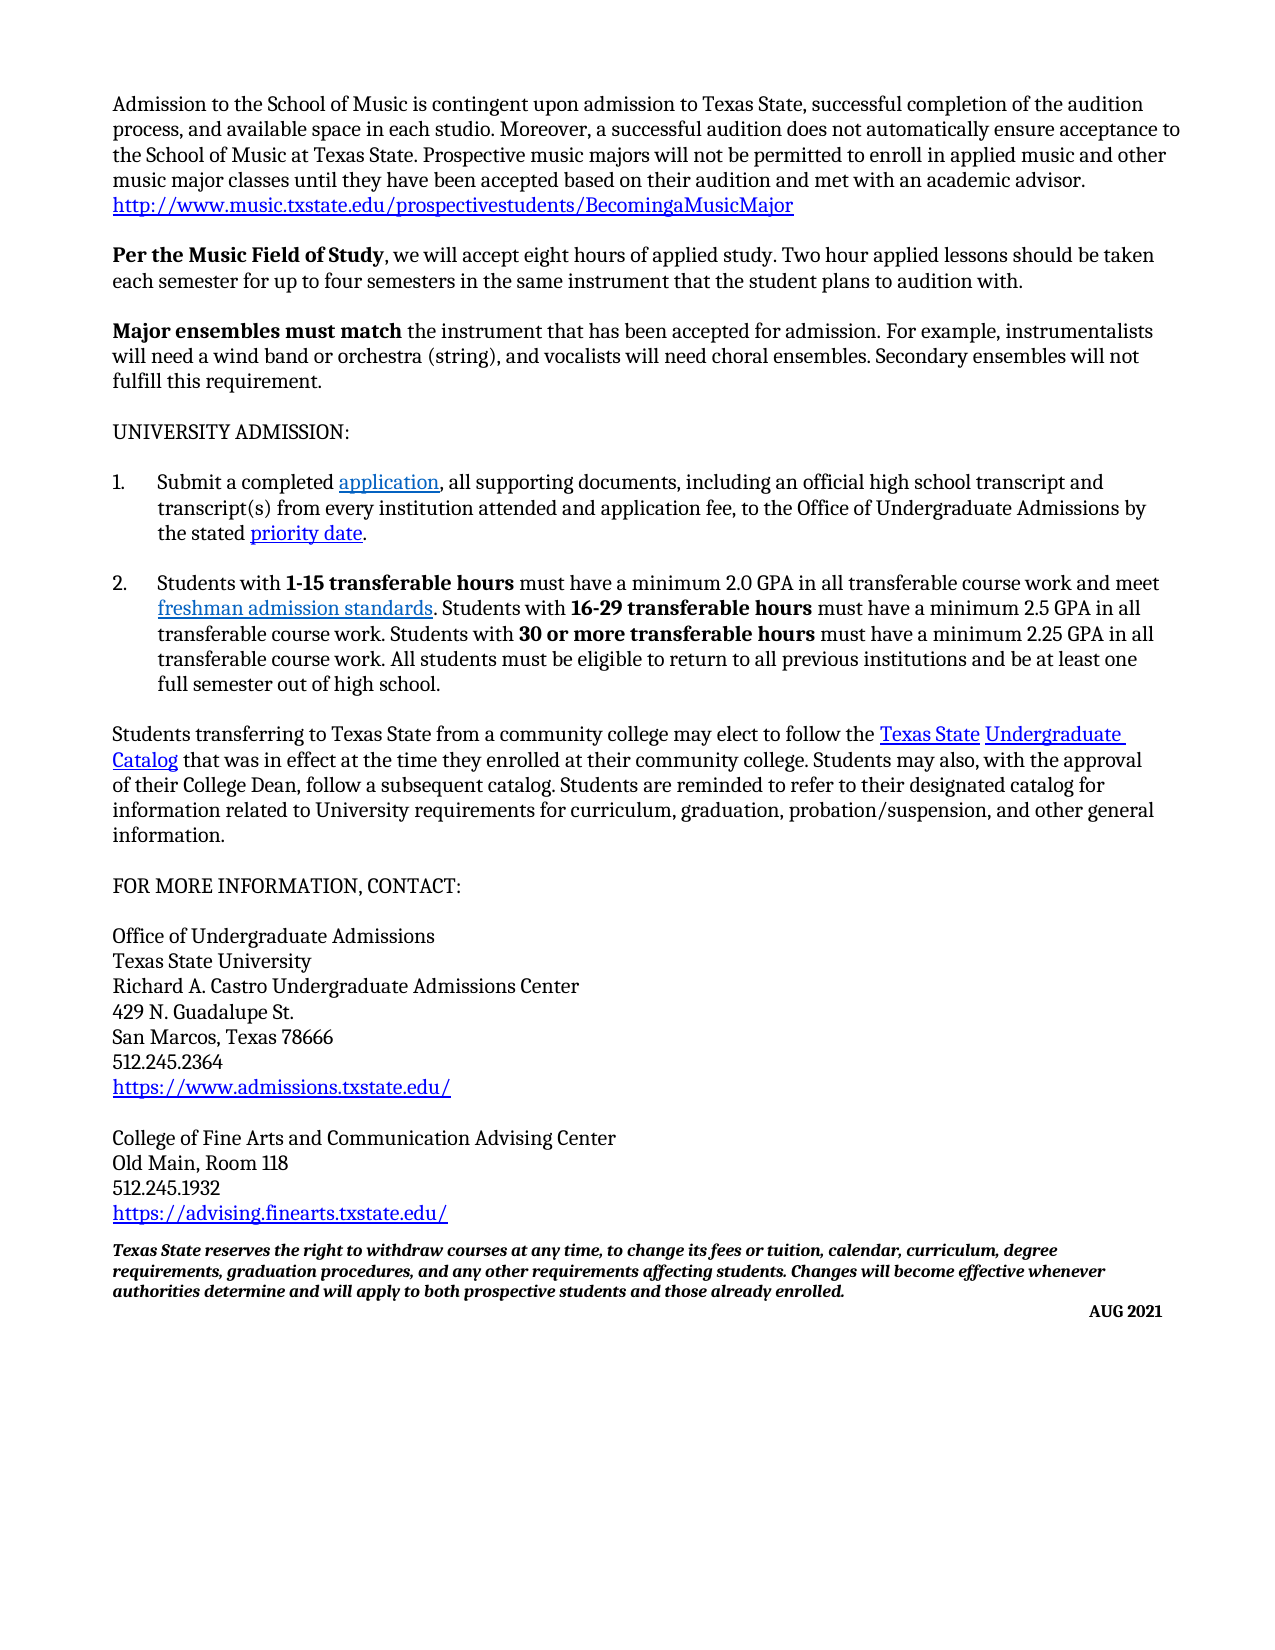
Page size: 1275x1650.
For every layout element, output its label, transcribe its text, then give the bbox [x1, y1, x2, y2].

text Texas State reserves the right to withdraw courses at any time, to change its fees or tuition, calendar, curriculum, degree requirements, graduation procedures, and any other requirements affecting students. Changes will become effective whenever authorities determine and will apply to both prospective students and those already enrolled. [112, 1241, 1162, 1302]
text 429 N. Guadalupe St. [112, 999, 1162, 1024]
text 512.245.2364 [112, 1050, 1162, 1075]
text AUG 2021 [112, 1302, 1162, 1322]
text 512.245.1932 [112, 1176, 1162, 1201]
text San Marcos, Texas 78666 [112, 1024, 1162, 1050]
text Old Main, Room 118 [112, 1151, 1162, 1176]
text Per the Music Field of Study, we will accept eight hours of applied study. Two hour applied lessons should be taken each semester for up to four semesters in the same instrument that the student plans to audition with. [112, 243, 1181, 293]
text https://advising.finearts.txstate.edu/ [112, 1201, 1162, 1226]
subtitle FOR MORE INFORMATION, CONTACT: [112, 873, 1162, 898]
text College of Fine Arts and Communication Advising Center [112, 1125, 1162, 1151]
text Major ensembles must match the instrument that has been accepted for admission. For example, instrumentalists will need a wind band or orchestra (string), and vocalists will need choral ensembles. Secondary ensembles will not fulfill this requirement. [112, 319, 1181, 394]
text http://www.music.txstate.edu/prospectivestudents/BecomingaMusicMajor [112, 193, 1181, 218]
text Texas State University [112, 949, 1162, 974]
text Admission to the School of Music is contingent upon admission to Texas State, successful completion of the audition process, and available space in each studio. Moreover, a successful audition does not automatically ensure acceptance to the School of Music at Texas State. Prospective music majors will not be permitted to enroll in applied music and other music major classes until they have been accepted based on their audition and met with an academic advisor. [112, 92, 1181, 193]
text Students transferring to Texas State from a community college may elect to follow the Texas State Undergraduate Catalog that was in effect at the time they enrolled at their community college. Students may also, with the approval of their College Dean, follow a subsequent catalog. Students are reminded to refer to their designated catalog for information related to University requirements for curriculum, graduation, probation/suspension, and other general information. [112, 722, 1162, 848]
list Submit a completed application, all supporting documents, including an official high school transcript and transcript(s) from every institution attended and application fee, to the Office of Undergraduate Admissions by the stated priority date. [112, 470, 1162, 546]
text https://www.admissions.txstate.edu/ [112, 1075, 1162, 1100]
subtitle UNIVERSITY ADMISSION: [112, 419, 1162, 445]
text Richard A. Castro Undergraduate Admissions Center [112, 974, 1162, 999]
list Students with 1-15 transferable hours must have a minimum 2.0 GPA in all transferable course work and meet freshman admission standards. Students with 16-29 transferable hours must have a minimum 2.5 GPA in all transferable course work. Students with 30 or more transferable hours must have a minimum 2.25 GPA in all transferable course work. All students must be eligible to return to all previous institutions and be at least one full semester out of high school. [112, 571, 1162, 697]
text Office of Undergraduate Admissions [112, 924, 1162, 949]
